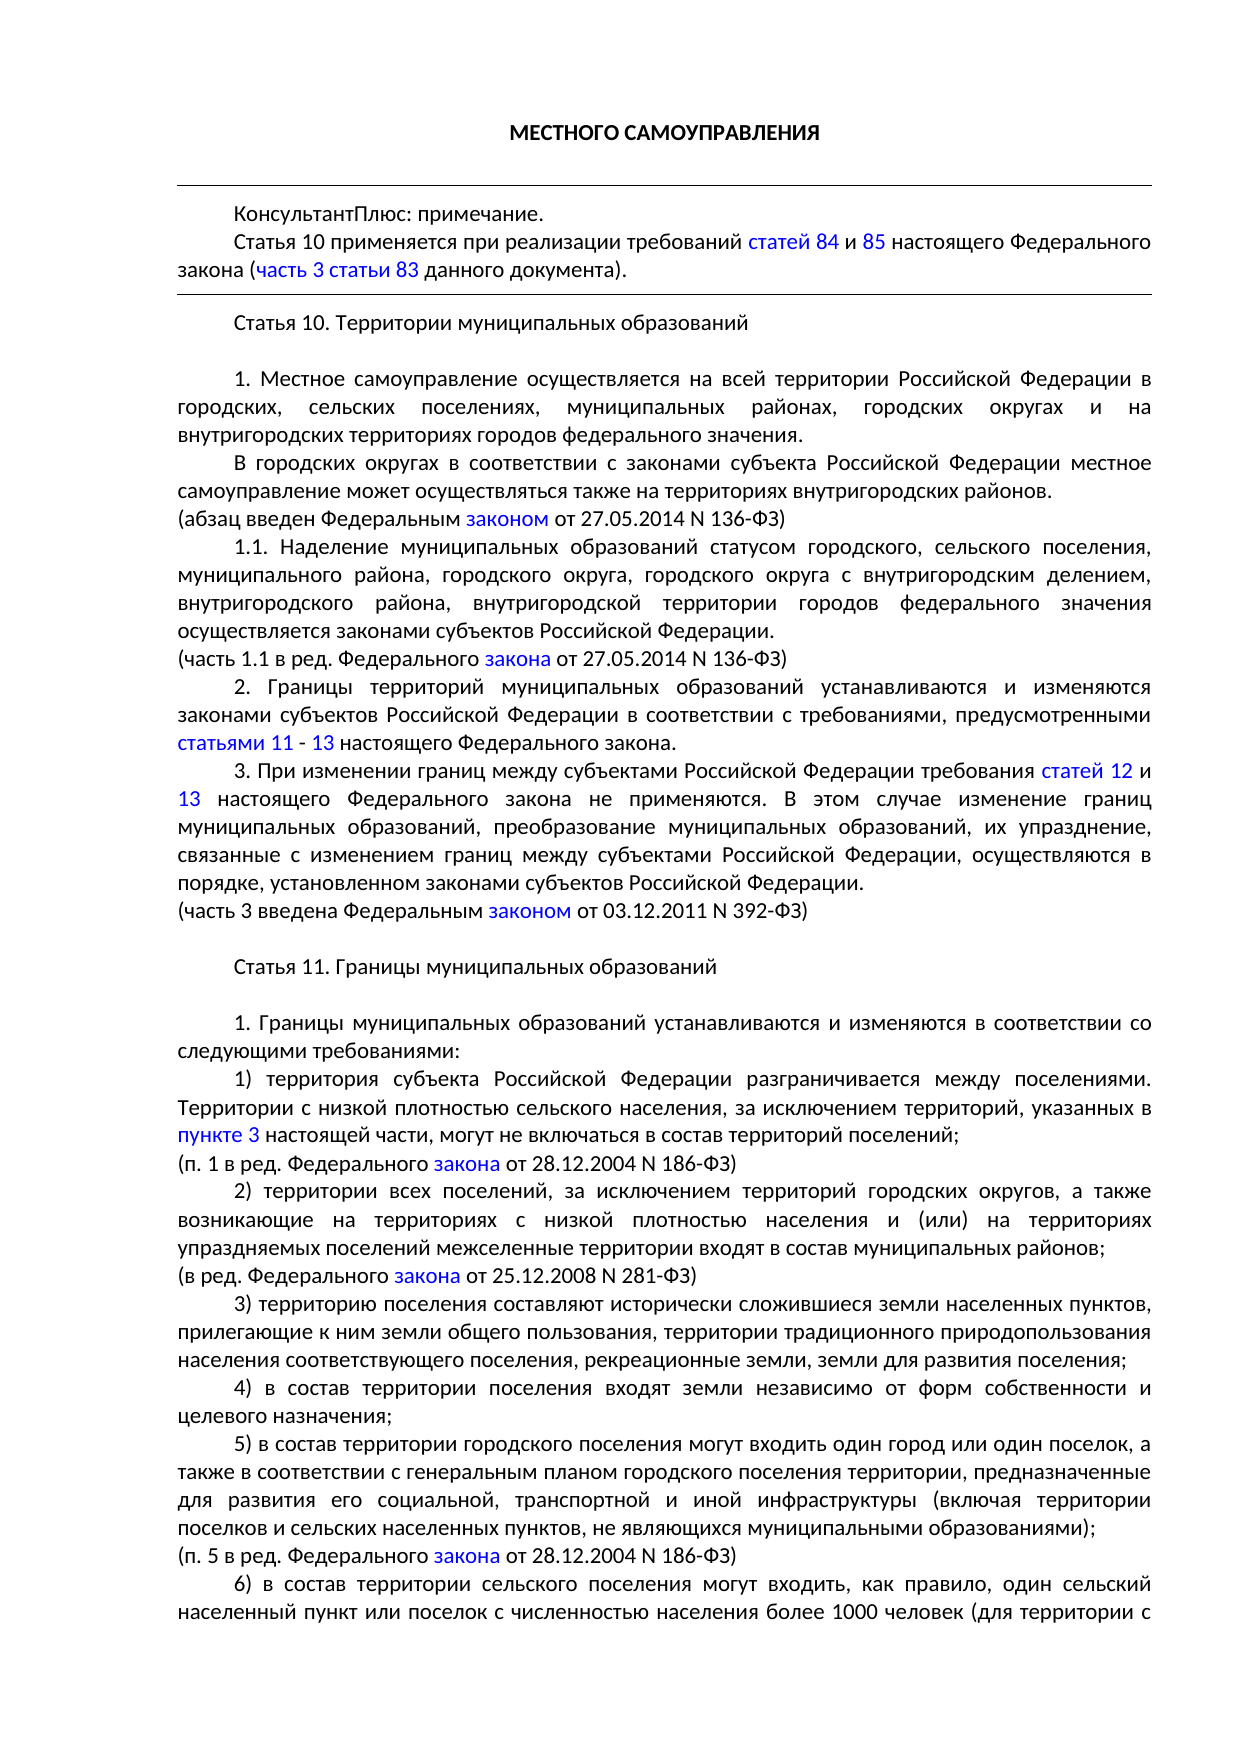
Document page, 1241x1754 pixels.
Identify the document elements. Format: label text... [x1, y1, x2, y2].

text 1) территория субъекта Российской Федерации разграничивается между поселениями. Территории с низкой плотностью сельского населения, за исключением территорий, указанных в пункте 3 настоящей части, могут не включаться в состав территорий поселений; [177, 1064, 1152, 1149]
text 3. При изменении границ между субъектами Российской Федерации требования статей 12 и 13 настоящего Федерального закона не применяются. В этом случае изменение границ муниципальных образований, преобразование муниципальных образований, их упразднение, связанные с изменением границ между субъектами Российской Федерации, осуществляются в порядке, установленном законами субъектов Российской Федерации. [177, 756, 1152, 896]
text (часть 3 введена Федеральным законом от 03.12.2011 N 392-ФЗ) [177, 896, 1152, 924]
text Статья 10. Территории муниципальных образований [177, 308, 1152, 336]
text В городских округах в соответствии с законами субъекта Российской Федерации местное самоуправление может осуществляться также на территориях внутригородских районов. [177, 448, 1152, 504]
text (абзац введен Федеральным законом от 27.05.2014 N 136-ФЗ) [177, 504, 1152, 532]
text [177, 1569, 1152, 1625]
text (п. 1 в ред. Федерального закона от 28.12.2004 N 186-ФЗ) [177, 1149, 1152, 1177]
text Статья 10 применяется при реализации требований статей 84 и 85 настоящего Федерального закона (часть 3 статьи 83 данного документа). [177, 227, 1152, 283]
text Статья 11. Границы муниципальных образований [177, 952, 1152, 981]
text 1. Местное самоуправление осуществляется на всей территории Российской Федерации в городских, сельских поселениях, муниципальных районах, городских округах и на внутригородских территориях городов федерального значения. [177, 364, 1152, 448]
text (п. 5 в ред. Федерального закона от 28.12.2004 N 186-ФЗ) [177, 1541, 1152, 1569]
text 3) территорию поселения составляют исторически сложившиеся земли населенных пунктов, прилегающие к ним земли общего пользования, территории традиционного природопользования населения соответствующего поселения, рекреационные земли, земли для развития поселения; [177, 1289, 1152, 1373]
title МЕСТНОГО САМОУПРАВЛЕНИЯ [177, 118, 1152, 146]
text (в ред. Федерального закона от 25.12.2008 N 281-ФЗ) [177, 1261, 1152, 1289]
text КонсультантПлюс: примечание. [177, 199, 1152, 227]
text 1. Границы муниципальных образований устанавливаются и изменяются в соответствии со следующими требованиями: [177, 1008, 1152, 1064]
text 2) территории всех поселений, за исключением территорий городских округов, а также возникающие на территориях с низкой плотностью населения и (или) на территориях упраздняемых поселений межселенные территории входят в состав муниципальных районов; [177, 1177, 1152, 1261]
text 5) в состав территории городского поселения могут входить один город или один поселок, а также в соответствии с генеральным планом городского поселения территории, предназначенные для развития его социальной, транспортной и иной инфраструктуры (включая территории поселков и сельских населенных пунктов, не являющихся муниципальными образованиями); [177, 1429, 1152, 1541]
text (часть 1.1 в ред. Федерального закона от 27.05.2014 N 136-ФЗ) [177, 644, 1152, 672]
text 1.1. Наделение муниципальных образований статусом городского, сельского поселения, муниципального района, городского округа, городского округа с внутригородским делением, внутригородского района, внутригородской территории городов федерального значения осуществляется законами субъектов Российской Федерации. [177, 532, 1152, 644]
text 4) в состав территории поселения входят земли независимо от форм собственности и целевого назначения; [177, 1373, 1152, 1429]
text 2. Границы территорий муниципальных образований устанавливаются и изменяются законами субъектов Российской Федерации в соответствии с требованиями, предусмотренными статьями 11 - 13 настоящего Федерального закона. [177, 672, 1152, 756]
